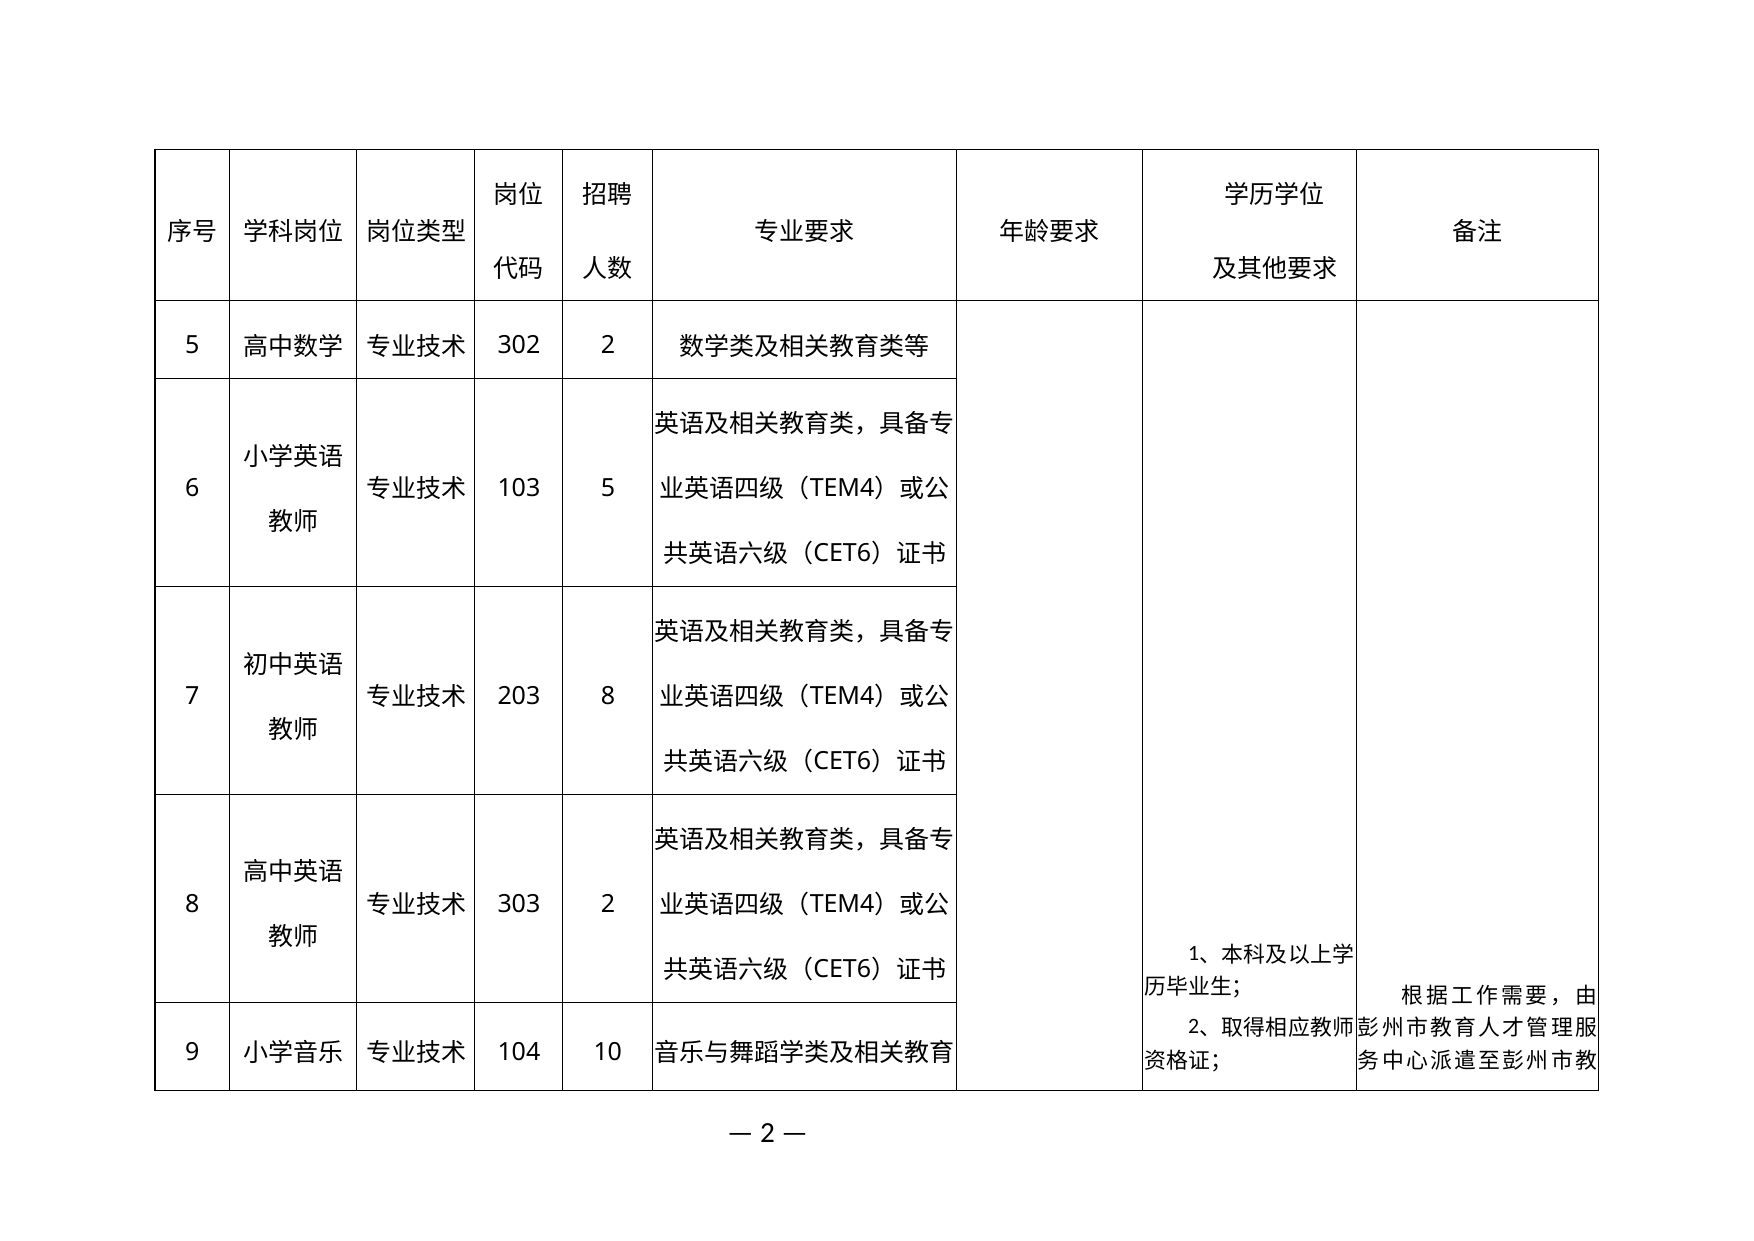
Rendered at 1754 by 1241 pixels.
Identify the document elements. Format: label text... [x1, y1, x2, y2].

table_cell 英语及相关教育类，具备专业英语四级（TEM4）或公共英语六级（CET6）证书 [653, 587, 956, 794]
table_cell 专业技术 [357, 379, 474, 586]
table_cell 专业技术 [357, 1003, 474, 1090]
table_cell 5 [563, 379, 652, 586]
table_cell 9 [156, 1003, 229, 1090]
table_header 岗位 代码 [475, 150, 562, 300]
table_cell 8 [156, 795, 229, 1002]
table_header 招聘 人数 [563, 150, 652, 300]
table_cell 5 [156, 301, 229, 378]
table_cell 英语及相关教育类，具备专业英语四级（TEM4）或公共英语六级（CET6）证书 [653, 795, 956, 1002]
table_cell 10 [563, 1003, 652, 1090]
table_cell 7 [156, 587, 229, 794]
table_cell 8 [563, 587, 652, 794]
table_cell 英语及相关教育类，具备专业英语四级（TEM4）或公共英语六级（CET6）证书 [653, 379, 956, 586]
table_cell 6 [156, 379, 229, 586]
table_cell 高中英语教师 [230, 795, 356, 1002]
table_cell 专业技术 [357, 795, 474, 1002]
table_cell 数学类及相关教育类等 [653, 301, 956, 378]
table_cell 103 [475, 379, 562, 586]
table_cell 303 [475, 795, 562, 1002]
table_cell 2 [563, 795, 652, 1002]
table_cell 302 [475, 301, 562, 378]
table_header 备注 [1357, 150, 1598, 300]
table_cell 104 [475, 1003, 562, 1090]
table_cell 2 [563, 301, 652, 378]
table_cell 初中英语教师 [230, 587, 356, 794]
table_header 岗位类型 [357, 150, 474, 300]
table_cell 203 [475, 587, 562, 794]
table_cell 小学英语教师 [230, 379, 356, 586]
table_header 专业要求 [653, 150, 956, 300]
table_cell 音乐与舞蹈学类及相关教育类 [653, 1003, 956, 1090]
table_cell 高中数学 [230, 301, 356, 378]
table_header 年龄要求 [957, 150, 1142, 300]
table_header 学历学位 及其他要求 [1143, 150, 1356, 300]
table_header 序号 [156, 150, 229, 300]
table_cell 小学音乐教师 [230, 1003, 356, 1090]
table_cell 专业技术 [357, 587, 474, 794]
table_cell 专业技术 [357, 301, 474, 378]
table_header 学科岗位 [230, 150, 356, 300]
